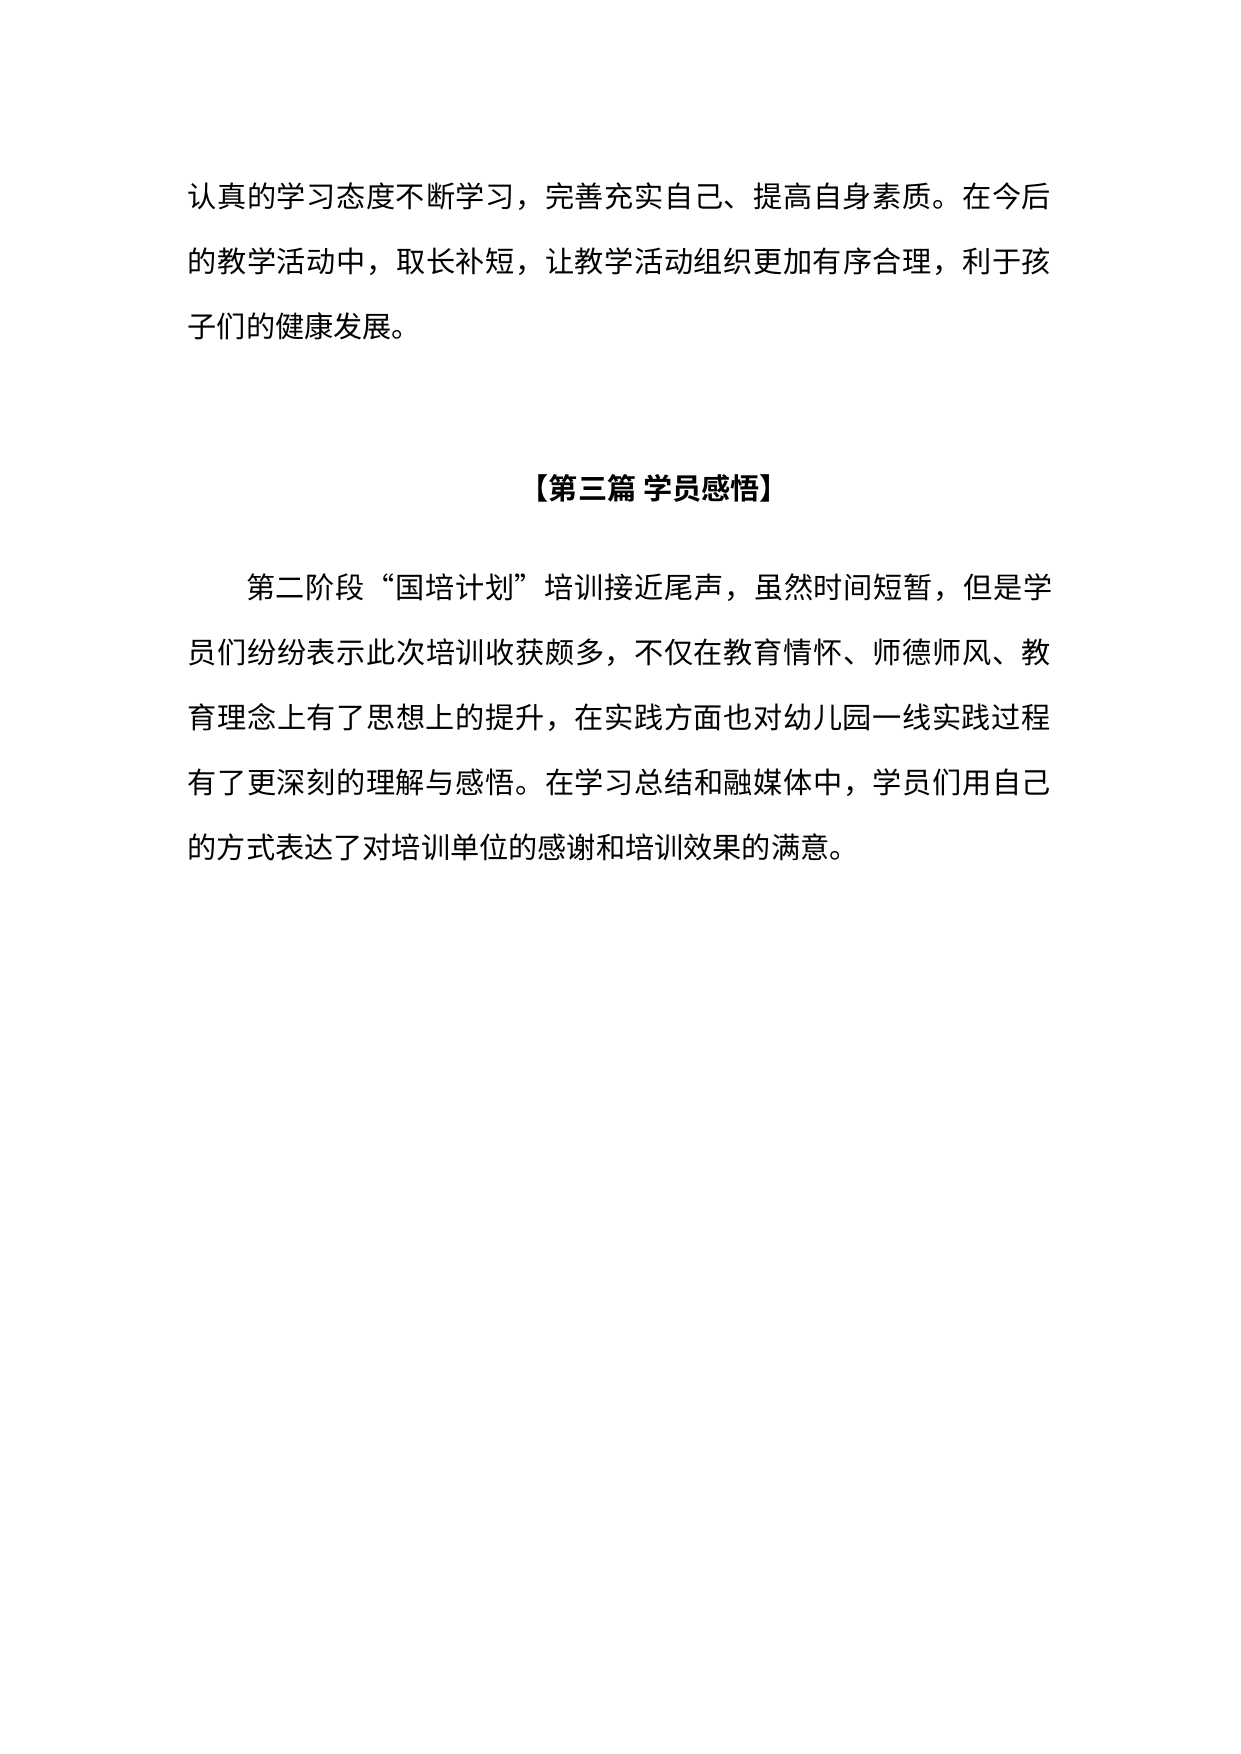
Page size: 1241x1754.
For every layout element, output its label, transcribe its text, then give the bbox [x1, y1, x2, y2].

text 【第三篇 学员感悟】 [187, 454, 1055, 519]
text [187, 162, 1053, 357]
text 第二阶段“国培计划”培训接近尾声，虽然时间短暂，但是学员们纷纷表示此次培训收获颇多，不仅在教育情怀、师德师风、教育理念上有了思想上的提升，在实践方面也对幼儿园一线实践过程有了更深刻的理解与感悟。在学习总结和融媒体中，学员们用自己的方式表达了对培训单位的感谢和培训效果的满意。 [187, 553, 1053, 878]
